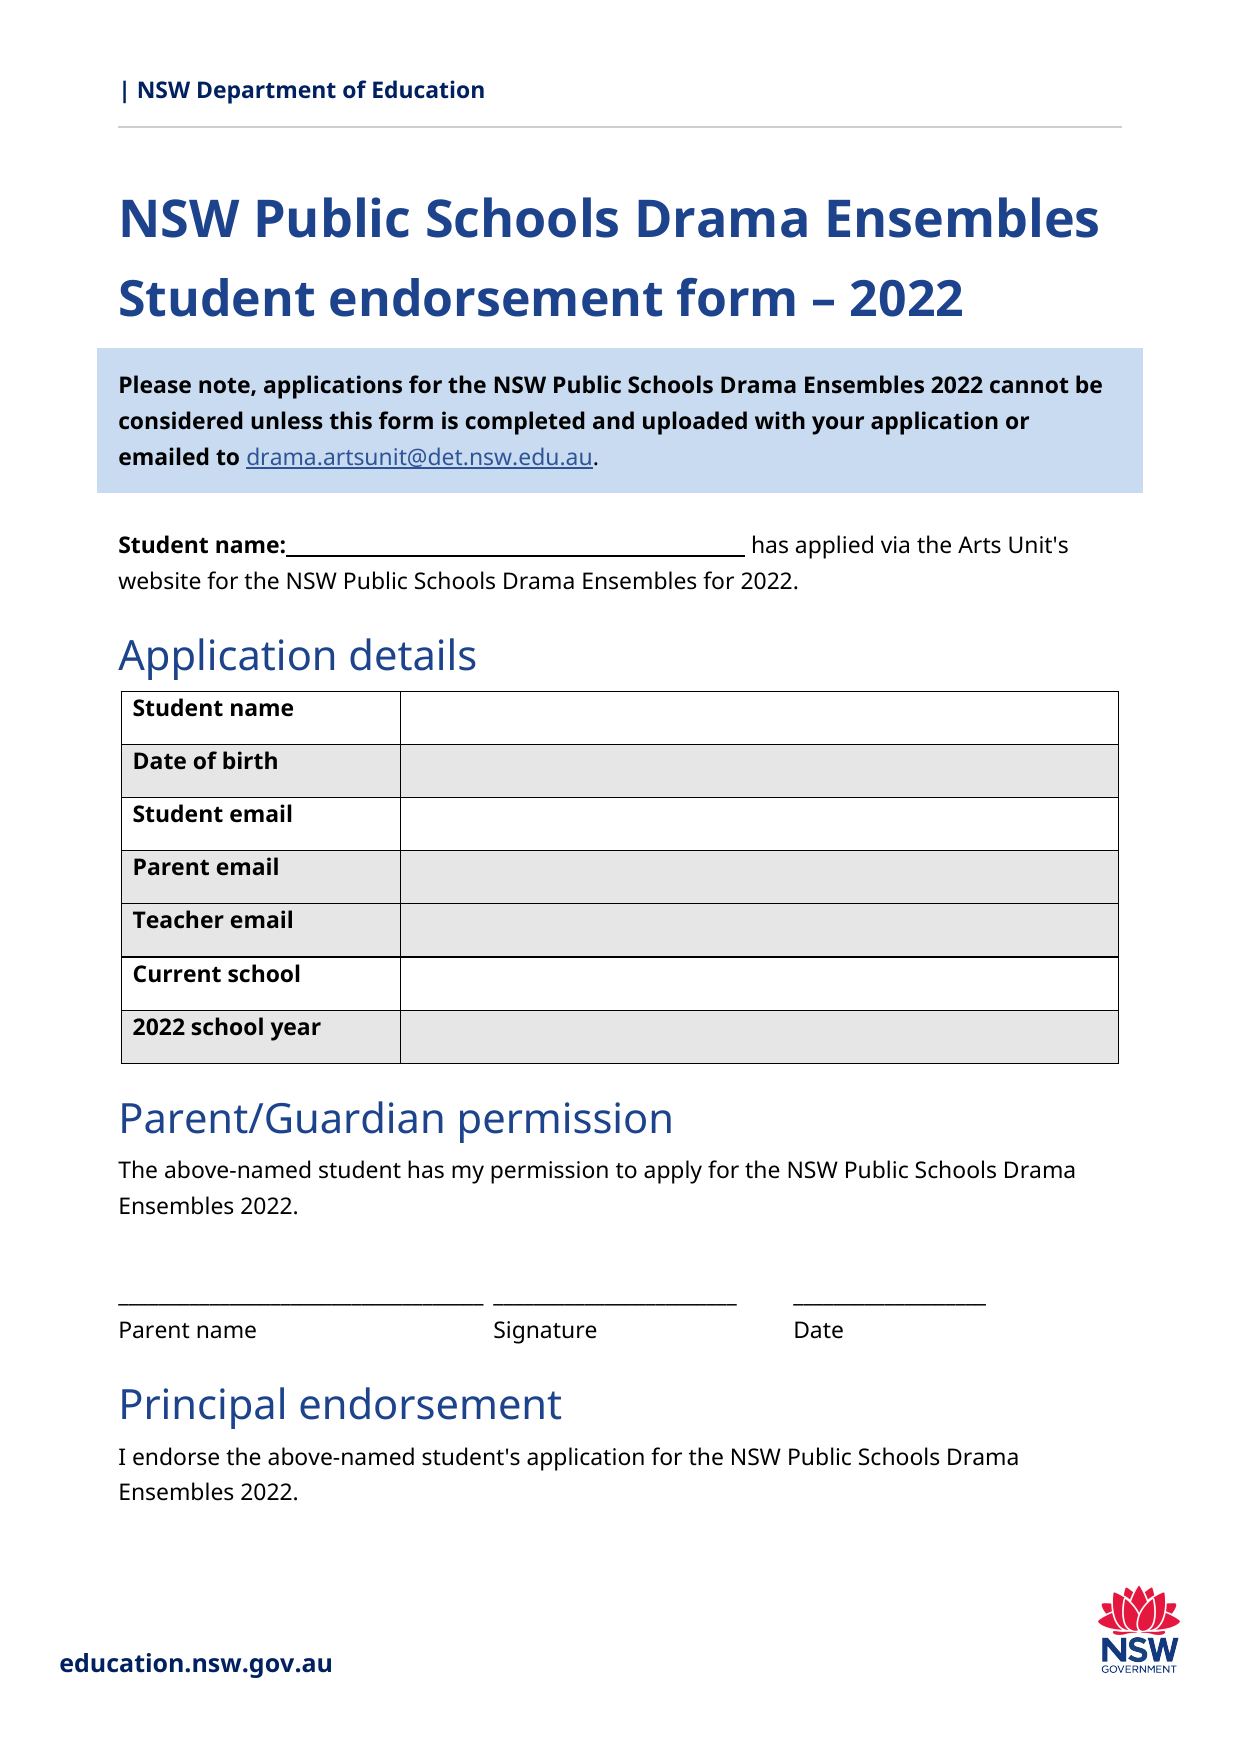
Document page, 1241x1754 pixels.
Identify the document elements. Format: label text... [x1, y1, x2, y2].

table_cell Student email [122, 798, 400, 850]
table_cell Parent email [122, 851, 400, 903]
table_cell 2022 school year [122, 1011, 400, 1063]
text ____________________________________ ________________________ ___________________ Parent name Signature Date [118, 1278, 1122, 1346]
table_cell Teacher email [122, 904, 400, 956]
text Please note, applications for the NSW Public Schools Drama Ensembles 2022 cannot be considered unless this form is completed and uploaded with your application or emailed to drama.artsunit@det.nsw.edu.au. [97, 348, 1143, 493]
table_cell Date of birth [122, 745, 400, 797]
table_header Student name [122, 692, 400, 744]
table_cell Current school [122, 958, 400, 1009]
table_cell [401, 1011, 1118, 1063]
subtitle NSW Public Schools Drama Ensembles [118, 182, 1197, 253]
table_cell [401, 745, 1118, 797]
text Student name: has applied via the Arts Unit's website for the NSW Public Schools Drama Ensembles for 2022. [118, 529, 1138, 596]
table_cell [401, 904, 1118, 956]
text I endorse the above-named student's application for the NSW Public Schools Drama Ensembles 2022. [118, 1440, 1122, 1508]
subtitle Principal endorsement [118, 1375, 1122, 1432]
table_cell [401, 851, 1118, 903]
text The above-named student has my permission to apply for the NSW Public Schools Drama Ensembles 2022. [118, 1154, 1122, 1253]
table_cell [401, 958, 1118, 1009]
subtitle Application details [118, 626, 1122, 682]
picture [1097, 1584, 1181, 1673]
table_header [401, 692, 1118, 744]
subtitle Student endorsement form – 2022 [118, 263, 1122, 332]
subtitle Parent/Guardian permission [118, 1089, 1122, 1146]
table_cell [401, 798, 1118, 850]
